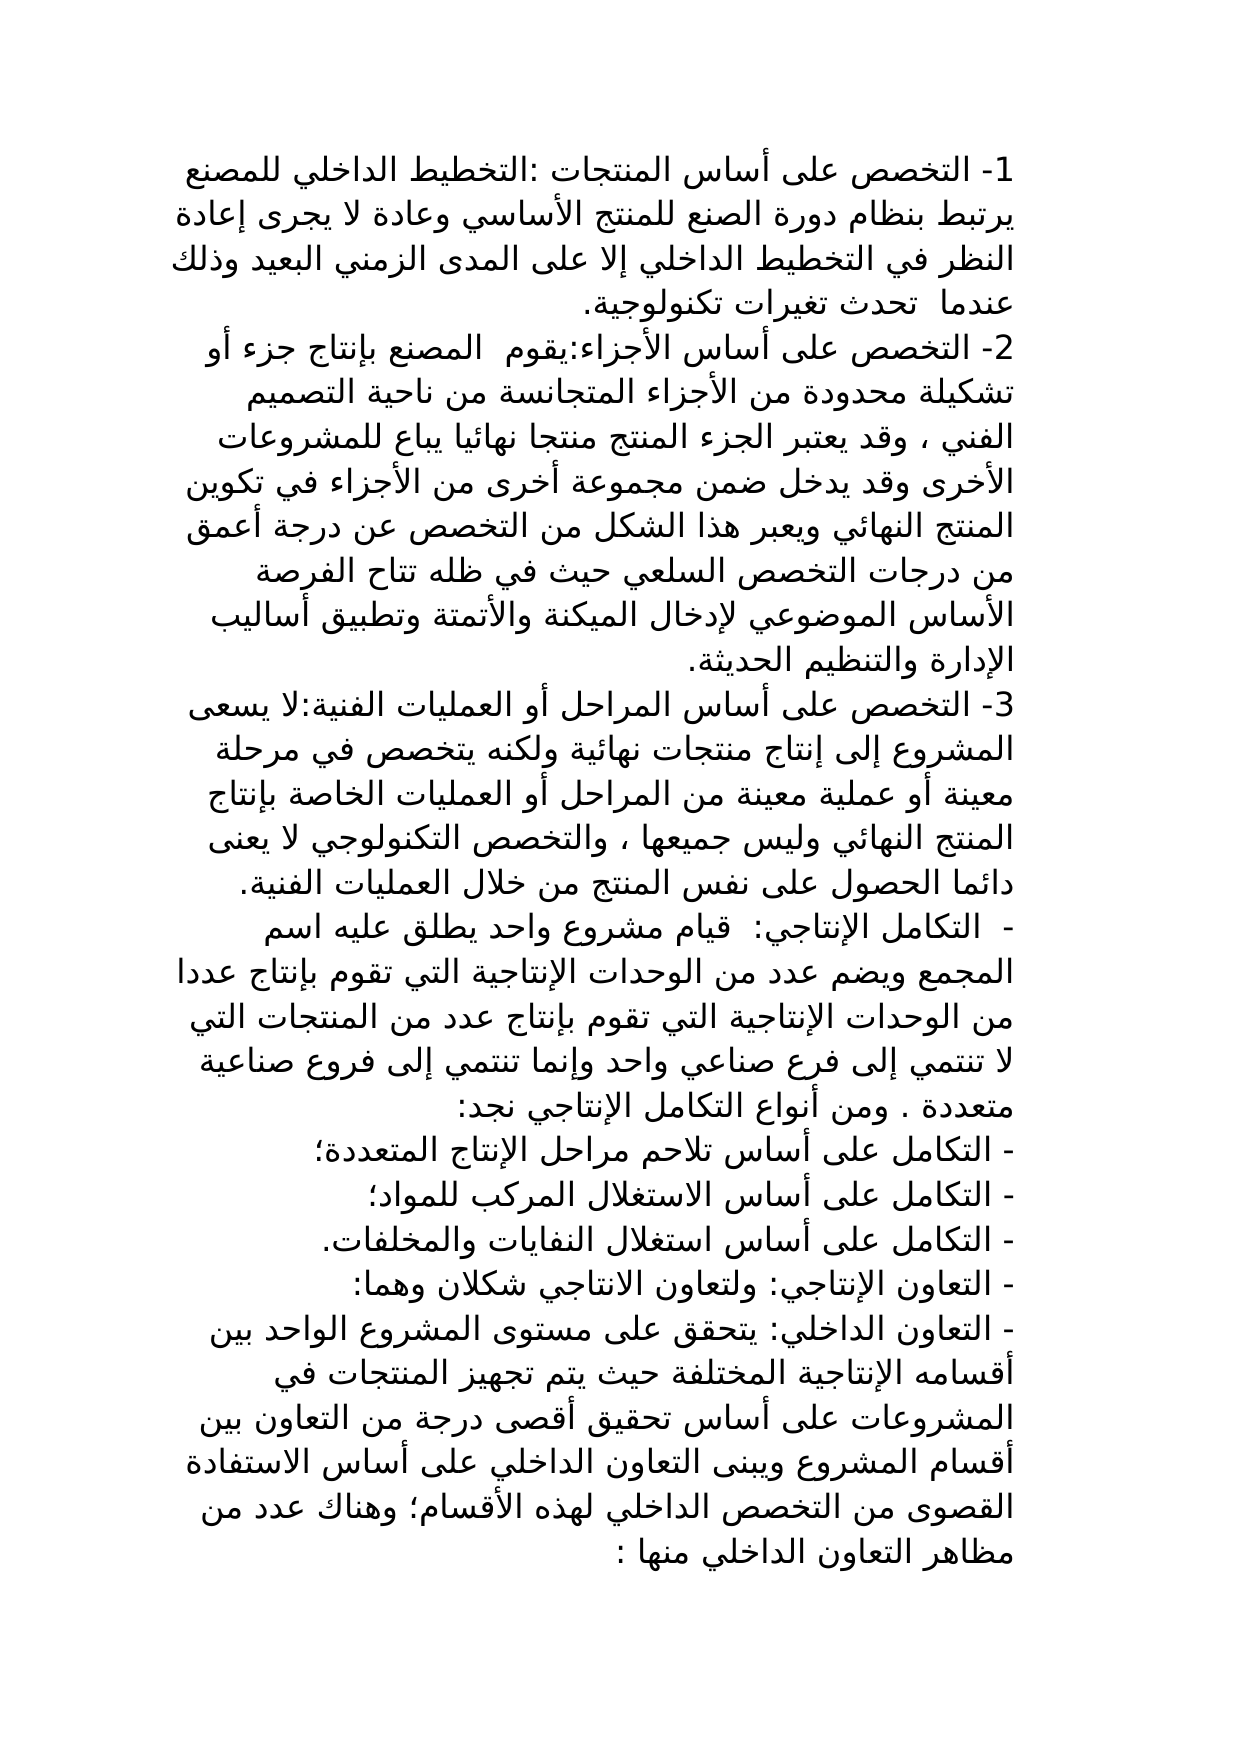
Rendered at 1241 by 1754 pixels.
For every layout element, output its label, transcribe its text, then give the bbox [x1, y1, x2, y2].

text 3- التخصص على أساس المراحل أو العمليات الفنية:لا يسعى المشروع إلى إنتاج منتجات نهائية ولكنه يتخصص في مرحلة معينة أو عملية معينة من المراحل أو العمليات الخاصة بإنتاج المنتج النهائي وليس جميعها ، والتخصص التكنولوجي لا يعنى دائما الحصول على نفس المنتج من خلال العمليات الفنية. [162, 685, 1015, 902]
text - التكامل الإنتاجي: قيام مشروع واحد يطلق عليه اسم المجمع ويضم عدد من الوحدات الإنتاجية التي تقوم بإنتاج عددا من الوحدات الإنتاجية التي تقوم بإنتاج عدد من المنتجات التي لا تنتمي إلى فرع صناعي واحد وإنما تنتمي إلى فروع صناعية متعددة . ومن أنواع التكامل الإنتاجي نجد: [162, 908, 1015, 1125]
text 2- التخصص على أساس الأجزاء:يقوم المصنع بإنتاج جزء أو تشكيلة محدودة من الأجزاء المتجانسة من ناحية التصميم الفني ، وقد يعتبر الجزء المنتج منتجا نهائيا يباع للمشروعات الأخرى وقد يدخل ضمن مجموعة أخرى من الأجزاء في تكوين المنتج النهائي ويعبر هذا الشكل من التخصص عن درجة أعمق من درجات التخصص السلعي حيث في ظله تتاح الفرصة الأساس الموضوعي لإدخال الميكنة والأتمتة وتطبيق أساليب الإدارة والتنظيم الحديثة. [162, 328, 1015, 679]
text 1- التخصص على أساس المنتجات :التخطيط الداخلي للمصنع يرتبط بنظام دورة الصنع للمنتج الأساسي وعادة لا يجرى إعادة النظر في التخطيط الداخلي إلا على المدى الزمني البعيد وذلك عندما تحدث تغيرات تكنولوجية. [162, 150, 1015, 323]
text - التكامل على أساس استغلال النفايات والمخلفات. [162, 1220, 1015, 1259]
text - التعاون الإنتاجي: ولتعاون الانتاجي شكلان وهما: [162, 1264, 1015, 1303]
text - التعاون الداخلي: يتحقق على مستوى المشروع الواحد بين أقسامه الإنتاجية المختلفة حيث يتم تجهيز المنتجات في المشروعات على أساس تحقيق أقصى درجة من التعاون بين أقسام المشروع ويبنى التعاون الداخلي على أساس الاستفادة القصوى من التخصص الداخلي لهذه الأقسام؛ وهناك عدد من مظاهر التعاون الداخلي منها : [162, 1309, 1015, 1571]
text - التكامل على أساس الاستغلال المركب للمواد؛ [162, 1175, 1015, 1214]
text - التكامل على أساس تلاحم مراحل الإنتاج المتعددة؛ [162, 1131, 1015, 1170]
